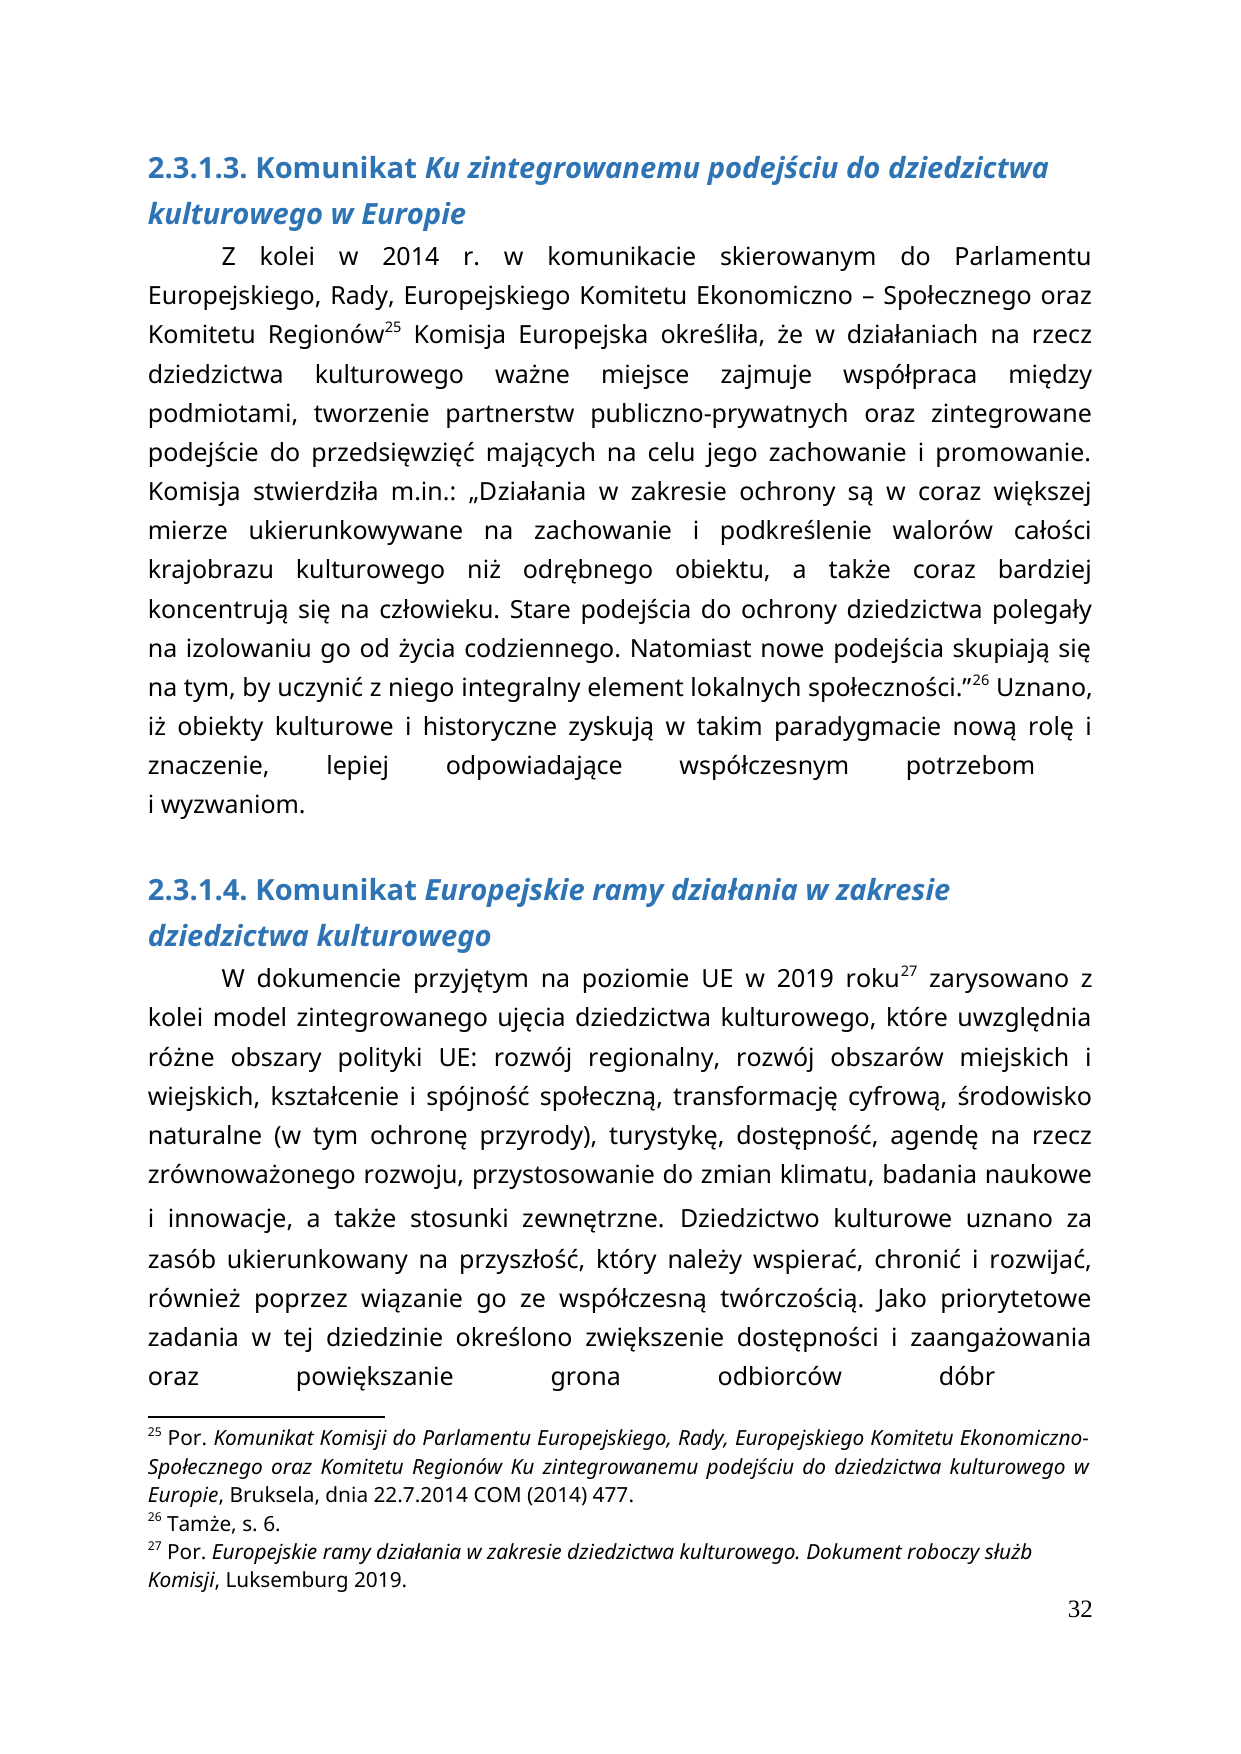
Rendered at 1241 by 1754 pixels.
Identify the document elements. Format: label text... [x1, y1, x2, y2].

text Z kolei w 2014 r. w komunikacie skierowanym do Parlamentu Europejskiego, Rady, Europejskiego Komitetu Ekonomiczno – Społecznego oraz Komitetu Regionów Komisja Europejska określiła, że w działaniach na rzecz dziedzictwa kulturowego ważne miejsce zajmuje współpraca między podmiotami, tworzenie partnerstw publiczno-prywatnych oraz zintegrowane podejście do przedsięwzięć mających na celu jego zachowanie i promowanie. Komisja stwierdziła m.in.: „Działania w zakresie ochrony są w coraz większej mierze ukierunkowywane na zachowanie i podkreślenie walorów całości krajobrazu kulturowego niż odrębnego obiektu, a także coraz bardziej koncentrują się na człowieku. Stare podejścia do ochrony dziedzictwa polegały na izolowaniu go od życia codziennego. Natomiast nowe podejścia skupiają się na tym, by uczynić z niego integralny element lokalnych społeczności.” Uznano, iż obiekty kulturowe i historyczne zyskują w takim paradygmacie nową rolę i znaczenie, lepiej odpowiadające współczesnym potrzebom i wyzwaniom. [148, 239, 1093, 821]
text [148, 961, 1093, 1393]
subtitle 2.3.1.3. Komunikat Ku zintegrowanemu podejściu do dziedzictwa kulturowego w Europie [148, 148, 1093, 233]
subtitle 2.3.1.4. Komunikat Europejskie ramy działania w zakresie dziedzictwa kulturowego [148, 870, 1093, 955]
